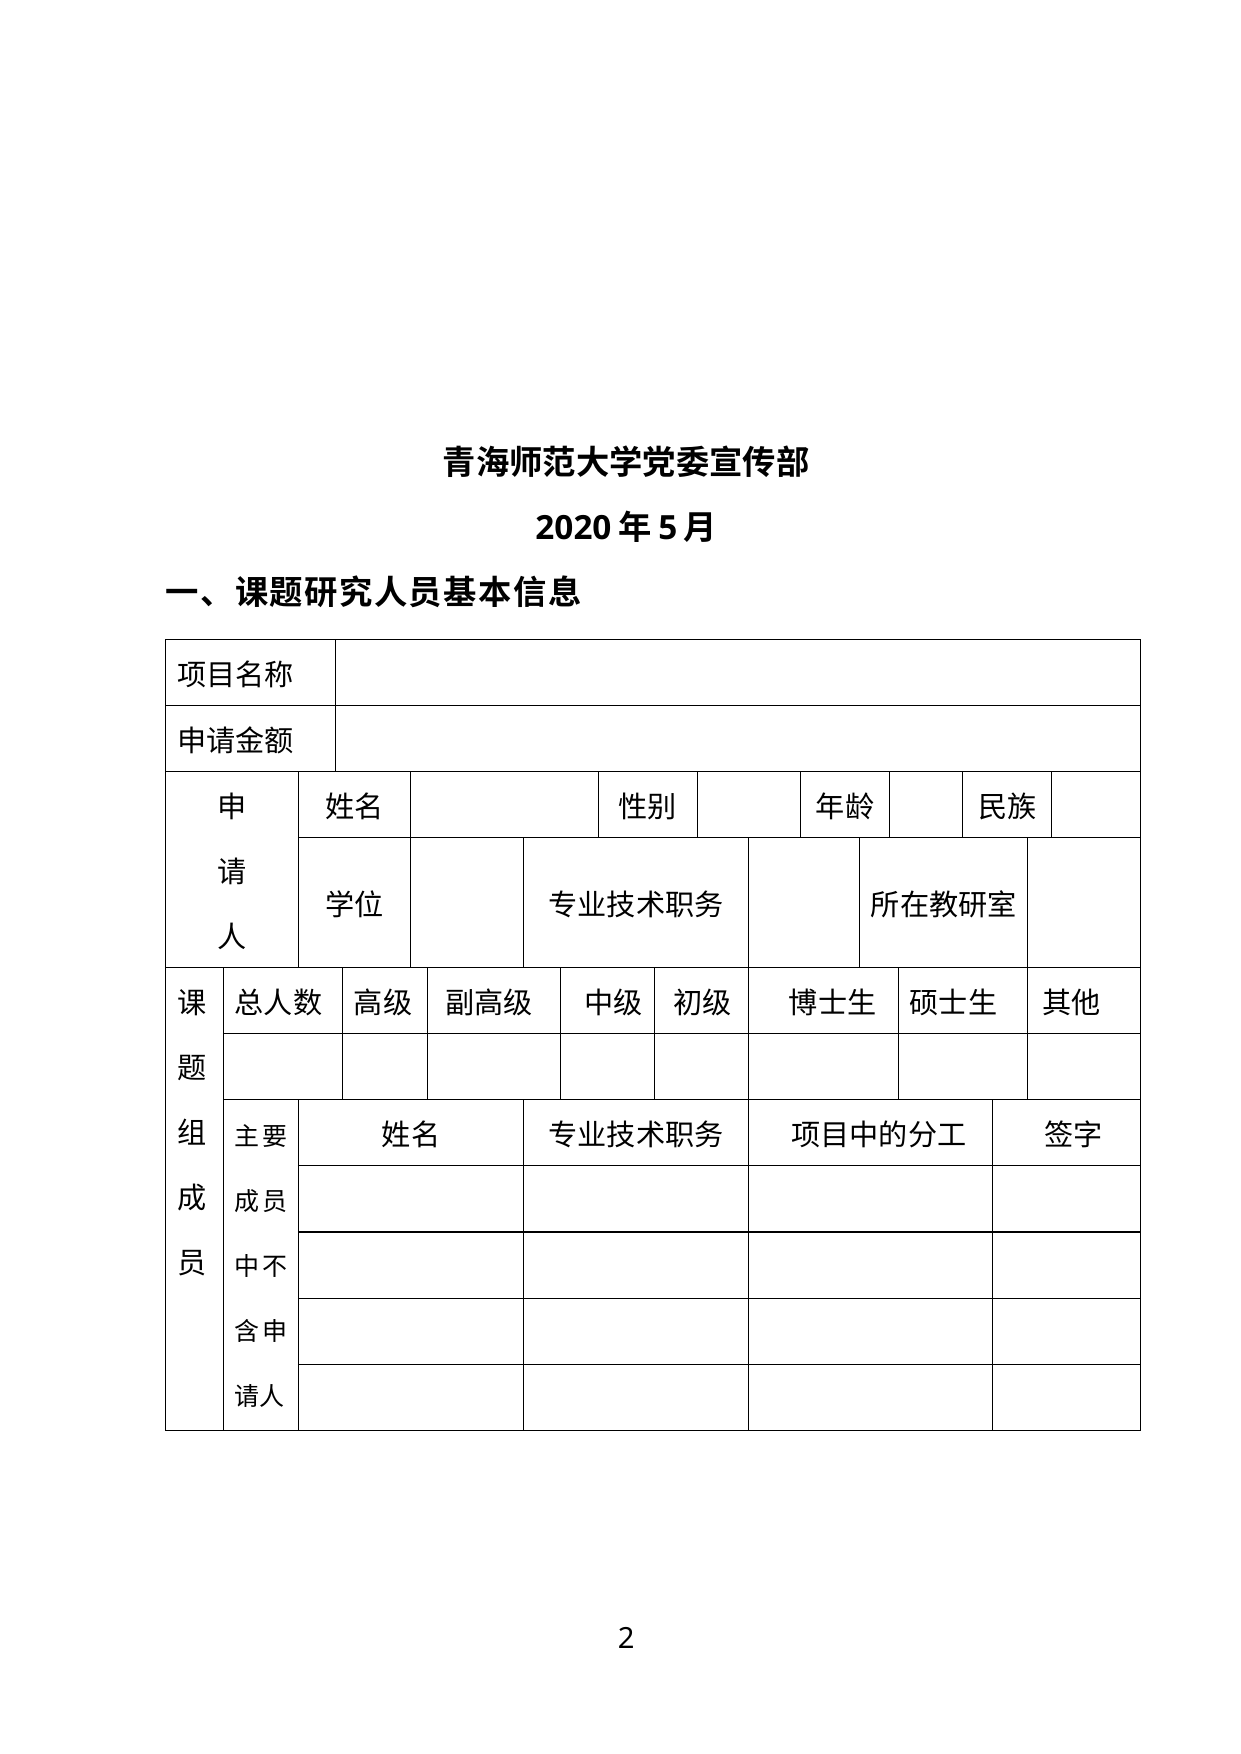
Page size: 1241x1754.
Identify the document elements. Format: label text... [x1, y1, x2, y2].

table_cell [524, 1166, 748, 1231]
text 一、课题研究人员基本信息 [165, 558, 1087, 623]
table_cell 年龄 [801, 772, 889, 837]
table_cell 课题组成员 [166, 968, 223, 1429]
table_cell 民族 [963, 772, 1051, 837]
table_cell 中级 [561, 968, 654, 1033]
table_cell 高级 [343, 968, 427, 1033]
table_cell [1028, 1034, 1140, 1099]
table_cell [655, 1034, 748, 1099]
table_cell [890, 772, 962, 837]
table_cell [299, 1233, 523, 1297]
table_cell [749, 1299, 992, 1363]
table_cell 签字 [993, 1100, 1140, 1165]
table_cell 副高级 [428, 968, 560, 1033]
table_cell [749, 1365, 992, 1429]
table_cell 初级 [655, 968, 748, 1033]
text 2020年5月 [165, 493, 1087, 558]
table_cell 博士生 [749, 968, 898, 1033]
table_cell 专业技术职务 [524, 1100, 748, 1165]
table_cell [428, 1034, 560, 1099]
table_cell [993, 1365, 1140, 1429]
text 青海师范大学党委宣传部 [165, 428, 1087, 493]
table_cell 性别 [599, 772, 697, 837]
table_cell [993, 1233, 1140, 1297]
table_cell 总人数 [224, 968, 342, 1033]
table_cell [899, 1034, 1027, 1099]
table_cell [524, 1233, 748, 1297]
table_cell [343, 1034, 427, 1099]
table_cell 其他 [1028, 968, 1140, 1033]
table_cell [411, 838, 523, 967]
table_cell 硕士生 [899, 968, 1027, 1033]
table_cell [749, 1166, 992, 1231]
table_header [336, 640, 1140, 705]
table_cell [299, 1299, 523, 1363]
table_cell [698, 772, 800, 837]
table_cell 所在教研室 [860, 838, 1027, 967]
table_cell [299, 1365, 523, 1429]
table_cell [749, 838, 859, 967]
table_cell 申 请 人 [166, 772, 298, 967]
table_cell 申请金额 [166, 706, 335, 771]
table_cell [411, 772, 598, 837]
table_cell [1052, 772, 1140, 837]
table_cell [1028, 838, 1140, 967]
table_cell [749, 1034, 898, 1099]
table_cell [524, 1299, 748, 1363]
table_cell [336, 706, 1140, 771]
table_cell 学位 [299, 838, 410, 967]
table_cell [561, 1034, 654, 1099]
table_cell [299, 1166, 523, 1231]
table_cell [224, 1034, 342, 1099]
table_cell [524, 1365, 748, 1429]
table_cell 主要成员中不含申请人 [224, 1100, 298, 1429]
table_cell [993, 1166, 1140, 1231]
table_cell [749, 1233, 992, 1297]
table_cell [993, 1299, 1140, 1363]
table_cell 项目中的分工 [749, 1100, 992, 1165]
table_cell 专业技术职务 [524, 838, 748, 967]
table_header 项目名称 [166, 640, 335, 705]
table_cell 姓名 [299, 1100, 523, 1165]
table_cell 姓名 [299, 772, 410, 837]
